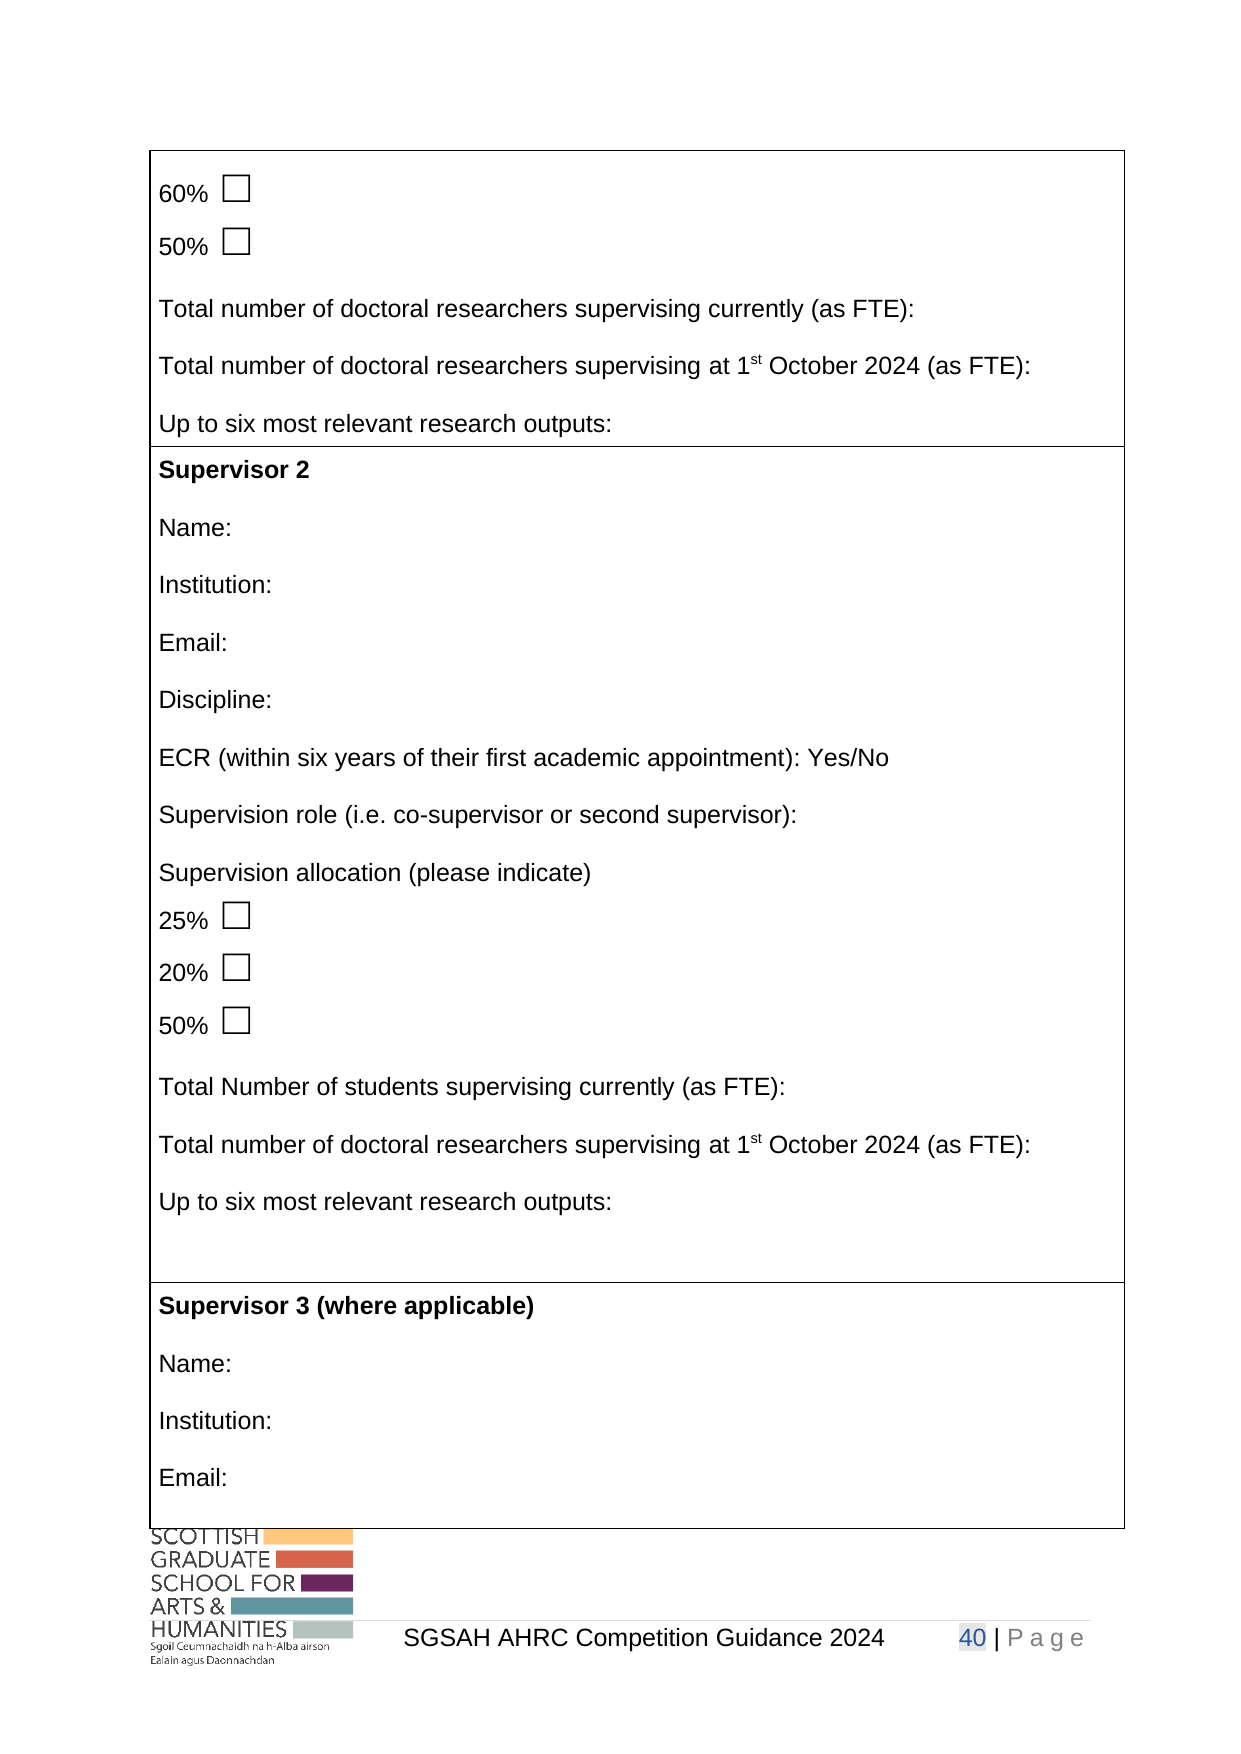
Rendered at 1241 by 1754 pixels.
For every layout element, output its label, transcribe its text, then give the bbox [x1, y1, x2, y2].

table_cell Supervisor 2 Name: Institution: Email: Discipline: ECR (within six years of their first academic appointment): Yes/No Supervision role (i.e. co-supervisor or second supervisor): Supervision allocation (please indicate) 25% □ 20% □ 50% □ Total Number of students supervising currently (as FTE): Total number of doctoral researchers supervising at 1st October 2024 (as FTE): Up to six most relevant research outputs: [151, 447, 1124, 1282]
picture [150, 1529, 354, 1620]
picture [150, 1621, 354, 1666]
